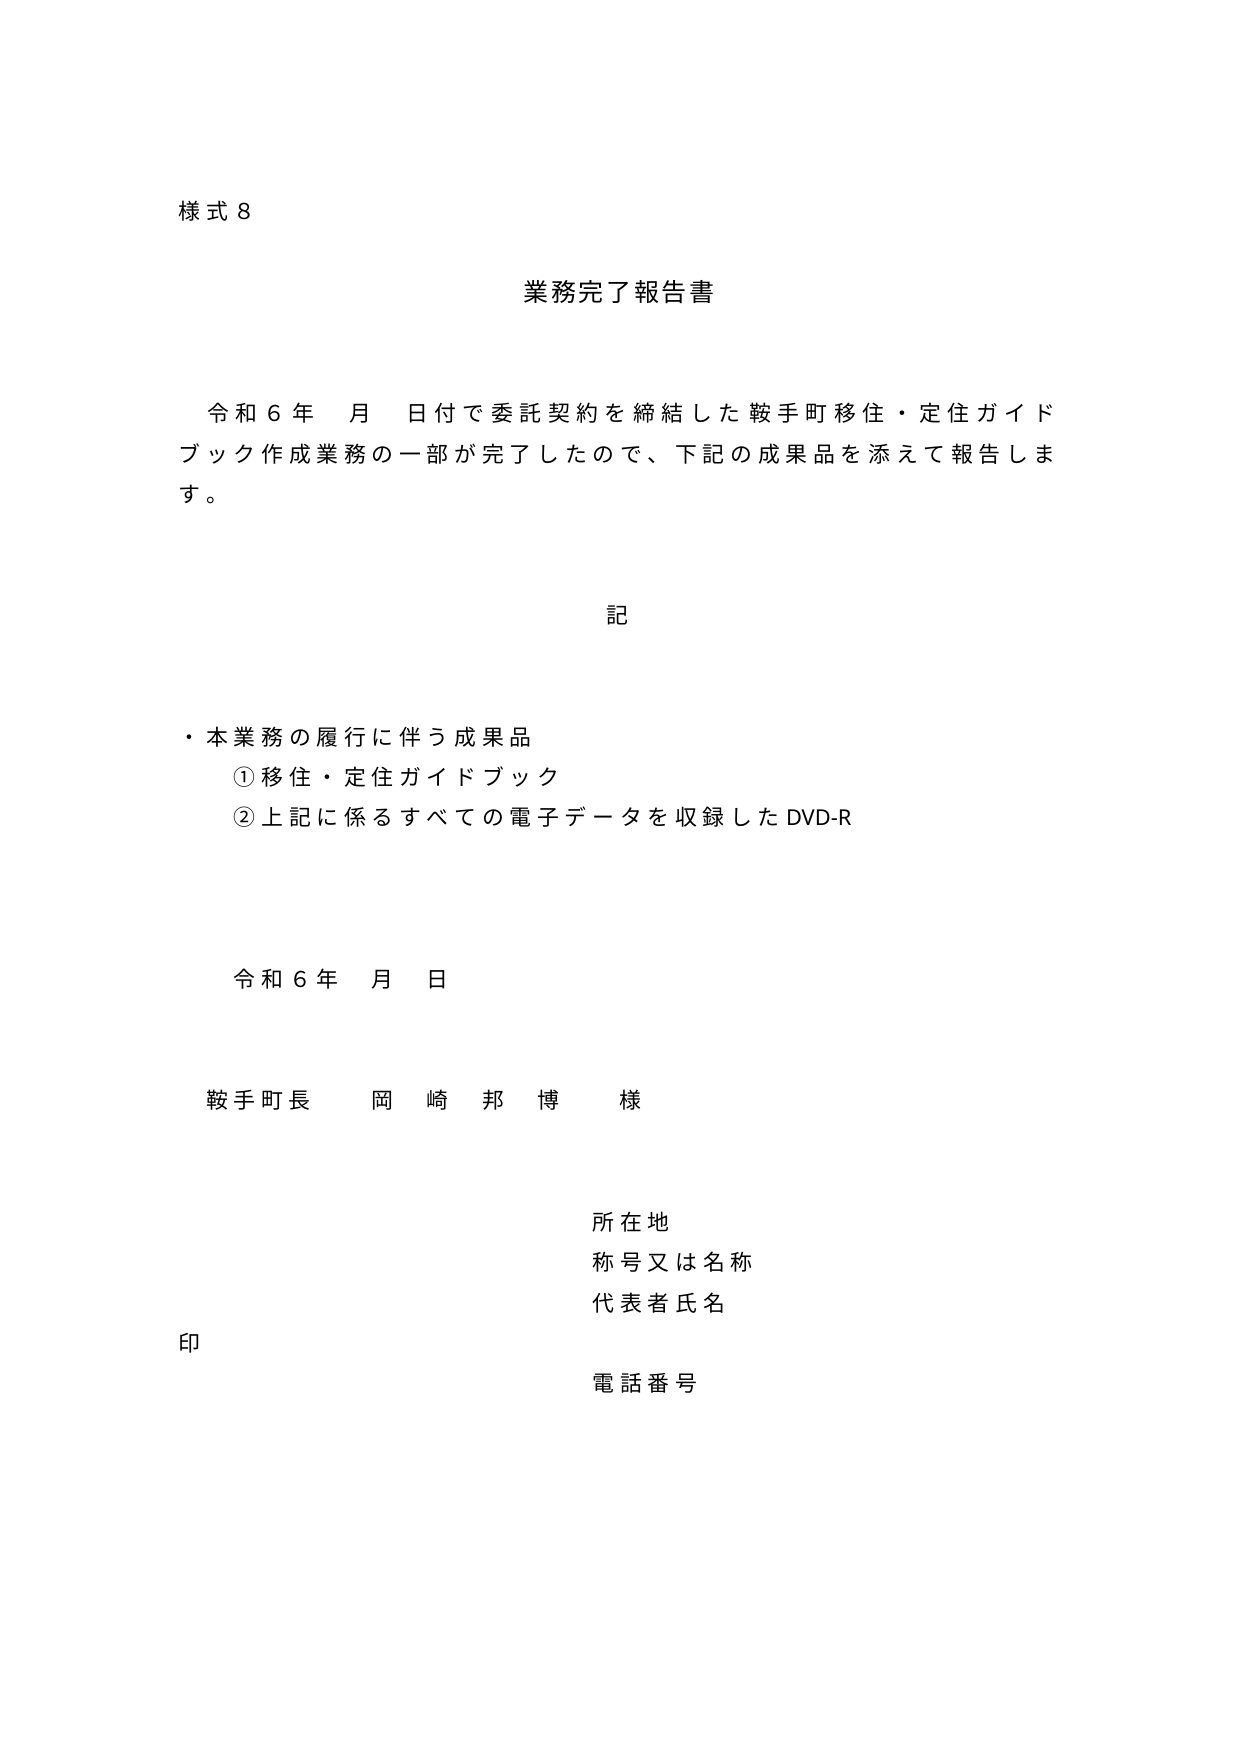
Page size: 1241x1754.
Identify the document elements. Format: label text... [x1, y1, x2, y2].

text 令和６年 月 日付で委託契約を締結した鞍手町移住・定住ガイドブック作成業務の一部が完了したので、下記の成果品を添えて報告します。 [178, 392, 1062, 513]
text ①移住・定住ガイドブック [178, 756, 964, 796]
text 電話番号 [178, 1362, 1062, 1402]
text ②上記に係るすべての電子データを収録したDVD-R [178, 796, 1062, 837]
text 所在地 [178, 1200, 1062, 1241]
text 様式８ [178, 190, 1062, 230]
text 鞍手町長 岡 崎 邦 博 様 [178, 1079, 1062, 1119]
text ・本業務の履行に伴う成果品 [178, 715, 964, 756]
text 称号又は名称 [178, 1241, 1062, 1281]
text 業務完了報告書 [178, 271, 1062, 311]
text 代表者氏名 印 [178, 1281, 1062, 1362]
subtitle 記 [178, 594, 1062, 634]
text 令和６年 月 日 [178, 958, 1062, 998]
